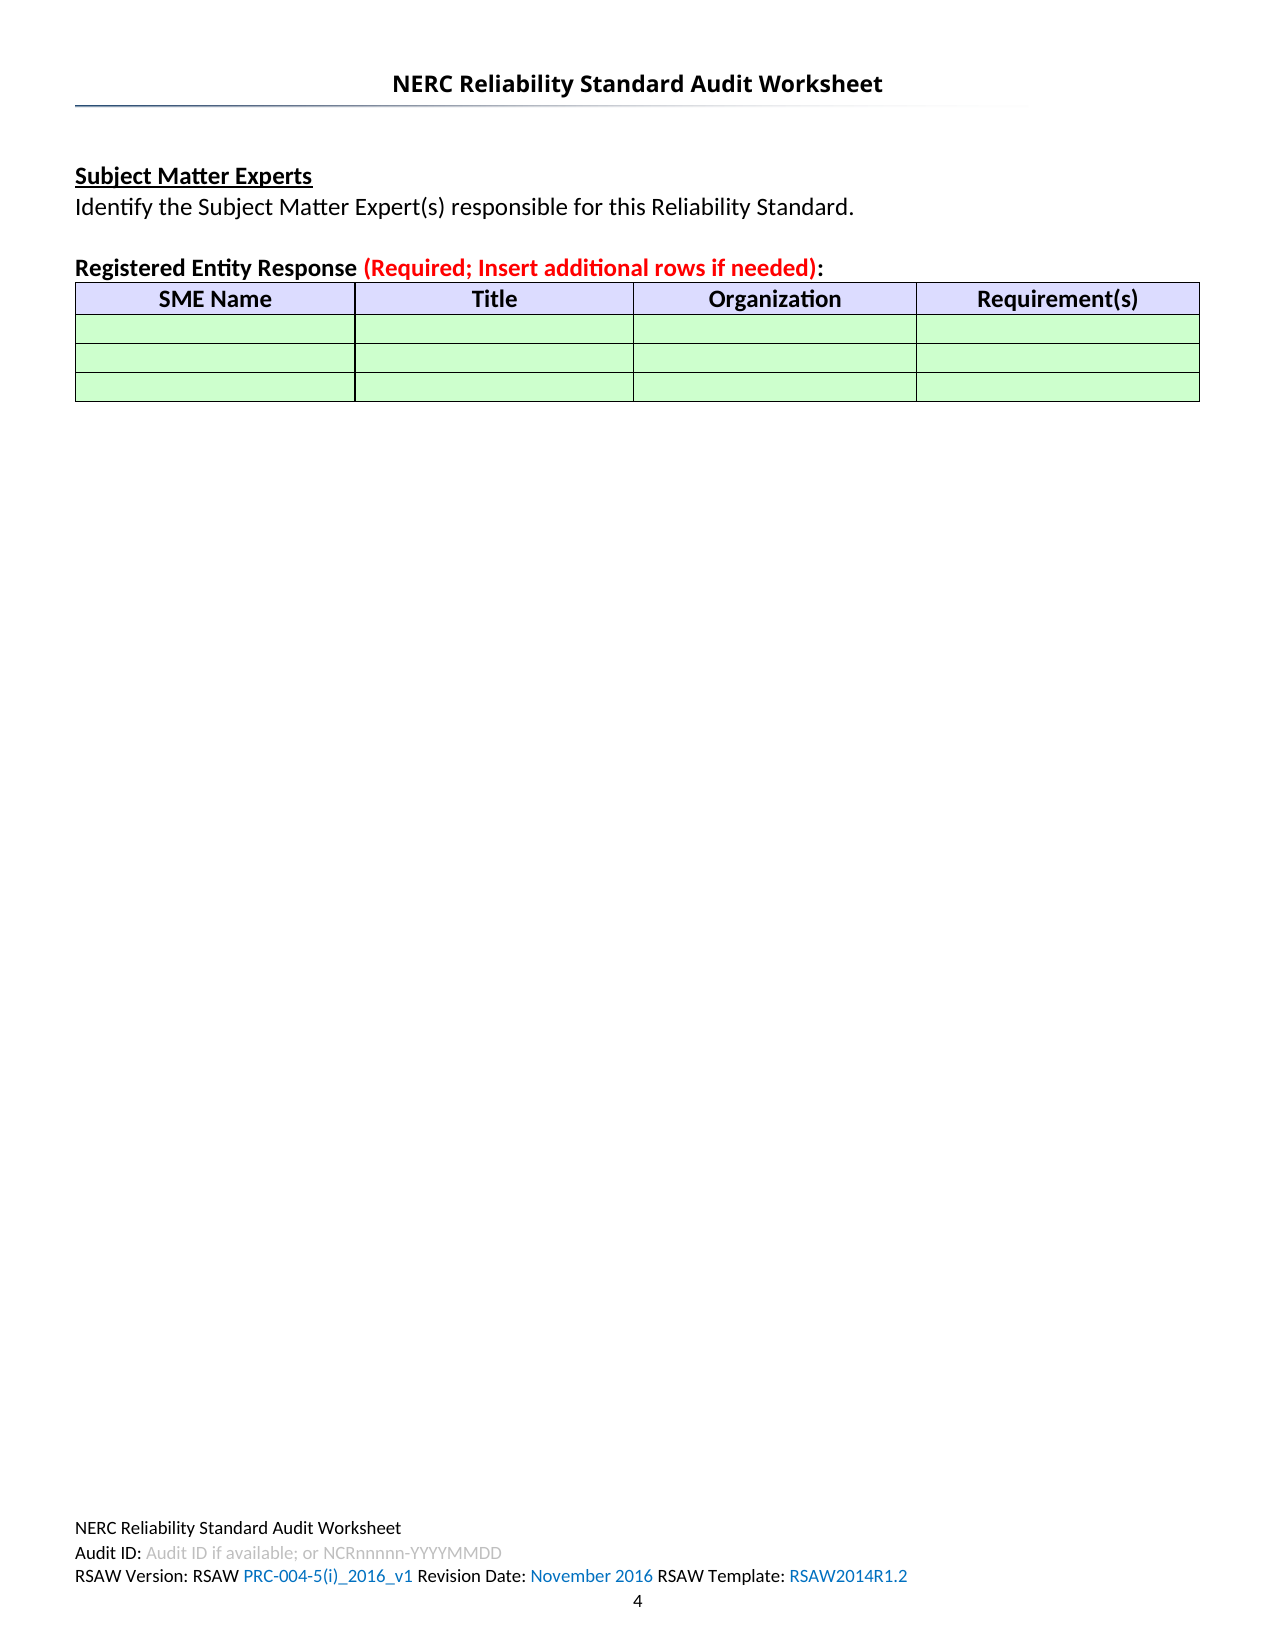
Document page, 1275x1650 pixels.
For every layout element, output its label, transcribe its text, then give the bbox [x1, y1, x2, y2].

table_header Requirement(s) [917, 283, 1199, 314]
table_cell [356, 315, 633, 343]
text Subject Matter Experts [75, 160, 1200, 191]
table_cell [917, 344, 1199, 372]
table_header Organization [634, 283, 916, 314]
picture [75, 105, 1052, 114]
table_cell [917, 315, 1199, 343]
text Identify the Subject Matter Expert(s) responsible for this Reliability Standard. [75, 191, 1200, 221]
table_cell [356, 373, 633, 401]
table_cell [634, 315, 916, 343]
table_cell [634, 344, 916, 372]
table_cell [76, 373, 354, 401]
table_cell [356, 344, 633, 372]
table_cell [634, 373, 916, 401]
table_cell [917, 373, 1199, 401]
text Registered Entity Response (Required; Insert additional rows if needed): [75, 252, 1200, 282]
table_cell [76, 315, 354, 343]
table_header Title [356, 283, 633, 314]
table_header SME Name [76, 283, 354, 314]
table_cell [76, 344, 354, 372]
